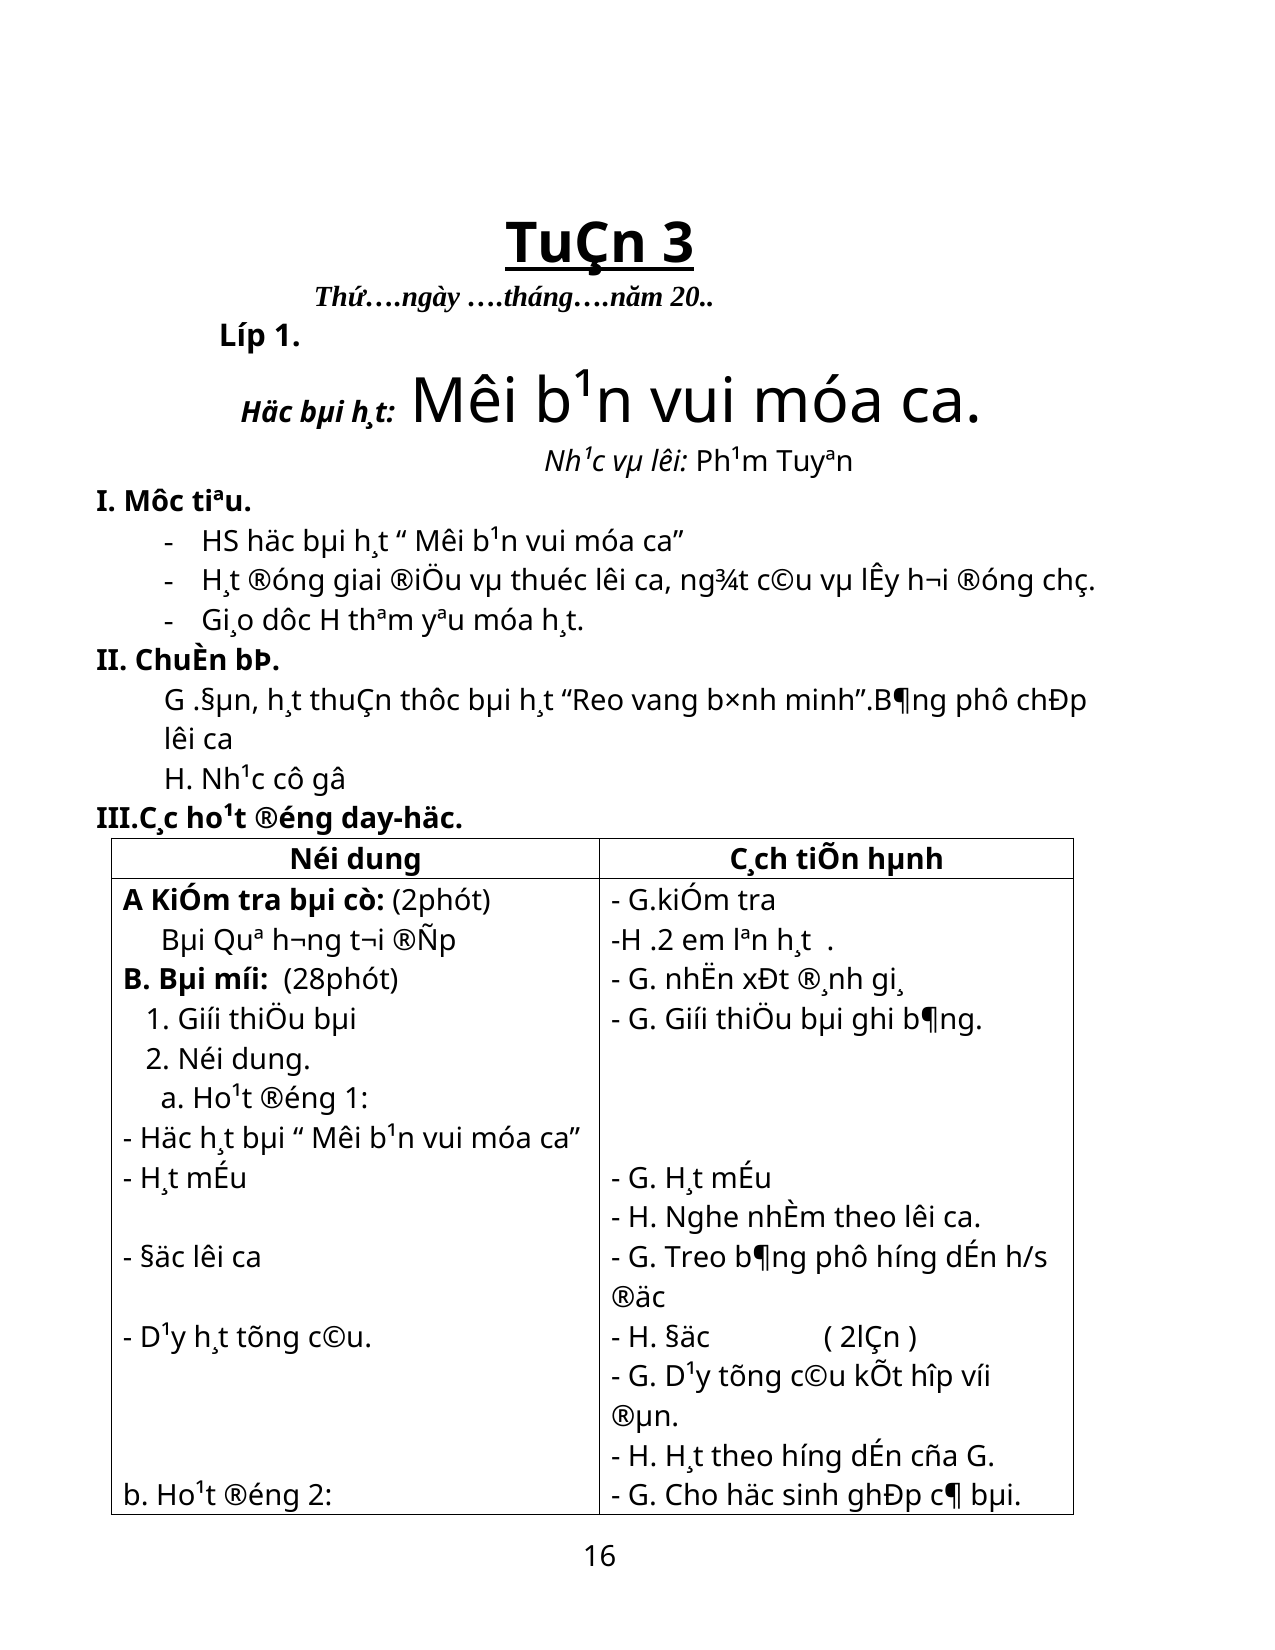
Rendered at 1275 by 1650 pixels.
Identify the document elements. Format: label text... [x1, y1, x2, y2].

text H. Nh¹c cô gâ [164, 758, 1110, 798]
list H¸t ®óng giai ®iÖu vµ thuéc lêi ca, ng¾t c©u vµ lÊy h¬i ®óng chç. [164, 560, 1110, 599]
text Nh¹c vµ lêi: Ph¹m Tuyªn [89, 441, 1110, 480]
text Häc bµi h¸t: Mêi b¹n vui móa ca. [89, 356, 1110, 441]
list HS häc bµi h¸t “ Mêi b¹n vui móa ca” [164, 520, 1110, 560]
table_header Néi dung [112, 839, 599, 878]
text I. Môc tiªu. [89, 480, 1110, 520]
text Thứ….ngày ….tháng….năm 20.. [239, 279, 1110, 313]
text III.C¸c ho¹t ®éng day-häc. [89, 798, 1110, 837]
text TuÇn 3 [89, 203, 1110, 279]
text Líp 1. [89, 313, 1110, 356]
table_header C¸ch tiÕn hµnh [600, 839, 1073, 878]
text G .§µn, h¸t thuÇn thôc bµi h¸t “Reo vang b×nh minh”.B¶ng phô chÐp lêi ca [164, 679, 1110, 758]
list Gi¸o dôc H thªm yªu móa h¸t. [164, 599, 1110, 639]
text II. ChuÈn bÞ. [89, 639, 1110, 679]
